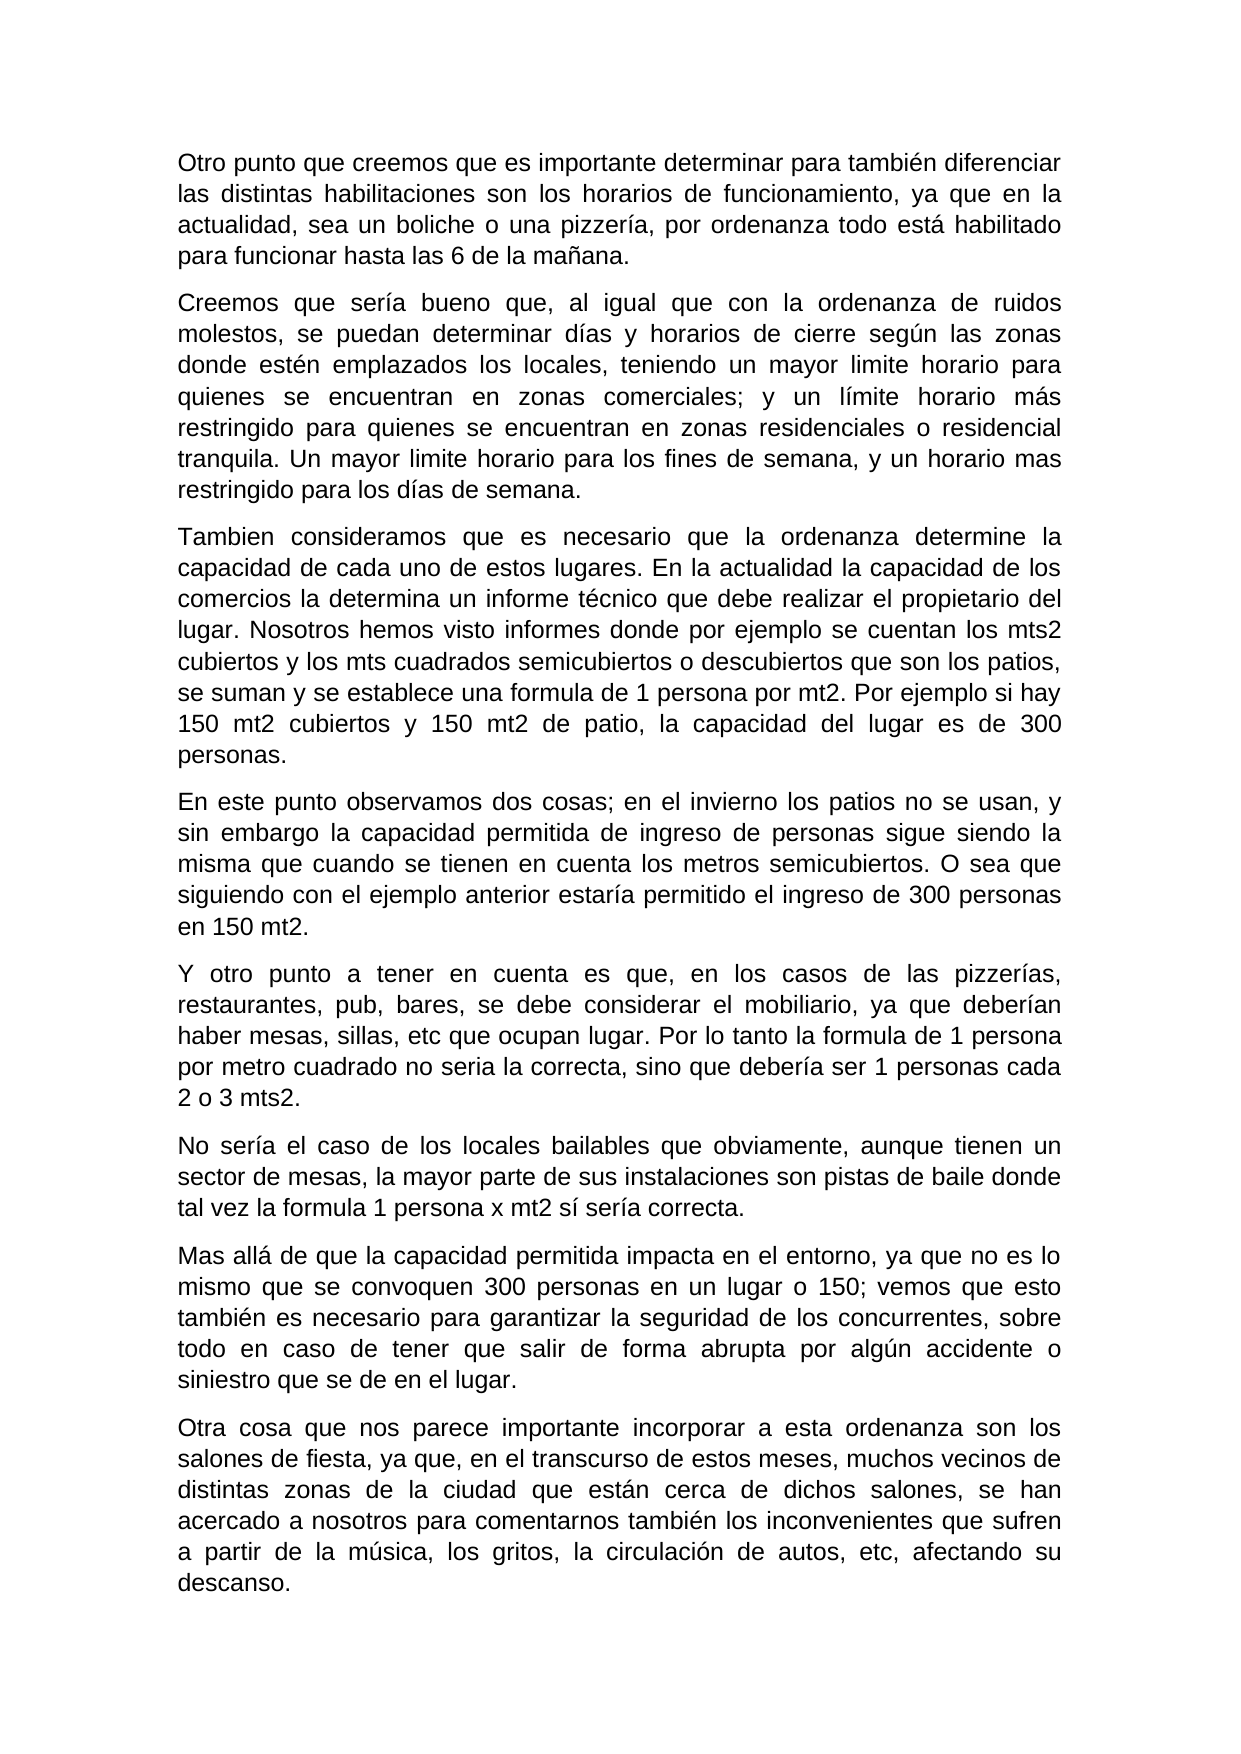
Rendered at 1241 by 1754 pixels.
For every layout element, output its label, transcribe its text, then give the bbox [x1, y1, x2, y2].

text Creemos que sería bueno que, al igual que con la ordenanza de ruidos molestos, se puedan determinar días y horarios de cierre según las zonas donde estén emplazados los locales, teniendo un mayor limite horario para quienes se encuentran en zonas comerciales; y un límite horario más restringido para quienes se encuentran en zonas residenciales o residencial tranquila. Un mayor limite horario para los fines de semana, y un horario mas restringido para los días de semana. [177, 288, 1063, 503]
text En este punto observamos dos cosas; en el invierno los patios no se usan, y sin embargo la capacidad permitida de ingreso de personas sigue siendo la misma que cuando se tienen en cuenta los metros semicubiertos. O sea que siguiendo con el ejemplo anterior estaría permitido el ingreso de 300 personas en 150 mt2. [177, 787, 1063, 940]
text Tambien consideramos que es necesario que la ordenanza determine la capacidad de cada uno de estos lugares. En la actualidad la capacidad de los comercios la determina un informe técnico que debe realizar el propietario del lugar. Nosotros hemos visto informes donde por ejemplo se cuentan los mts2 cubiertos y los mts cuadrados semicubiertos o descubiertos que son los patios, se suman y se establece una formula de 1 persona por mt2. Por ejemplo si hay 150 mt2 cubiertos y 150 mt2 de patio, la capacidad del lugar es de 300 personas. [177, 522, 1063, 768]
text Y otro punto a tener en cuenta es que, en los casos de las pizzerías, restaurantes, pub, bares, se debe considerar el mobiliario, ya que deberían haber mesas, sillas, etc que ocupan lugar. Por lo tanto la formula de 1 persona por metro cuadrado no seria la correcta, sino que debería ser 1 personas cada 2 o 3 mts2. [177, 959, 1063, 1112]
text No sería el caso de los locales bailables que obviamente, aunque tienen un sector de mesas, la mayor parte de sus instalaciones son pistas de baile donde tal vez la formula 1 persona x mt2 sí sería correcta. [177, 1131, 1063, 1222]
text Otro punto que creemos que es importante determinar para también diferenciar las distintas habilitaciones son los horarios de funcionamiento, ya que en la actualidad, sea un boliche o una pizzería, por ordenanza todo está habilitado para funcionar hasta las 6 de la mañana. [177, 148, 1063, 269]
text Mas allá de que la capacidad permitida impacta en el entorno, ya que no es lo mismo que se convoquen 300 personas en un lugar o 150; vemos que esto también es necesario para garantizar la seguridad de los concurrentes, sobre todo en caso de tener que salir de forma abrupta por algún accidente o siniestro que se de en el lugar. [177, 1241, 1063, 1394]
text Otra cosa que nos parece importante incorporar a esta ordenanza son los salones de fiesta, ya que, en el transcurso de estos meses, muchos vecinos de distintas zonas de la ciudad que están cerca de dichos salones, se han acercado a nosotros para comentarnos también los inconvenientes que sufren a partir de la música, los gritos, la circulación de autos, etc, afectando su descanso. [177, 1413, 1063, 1597]
